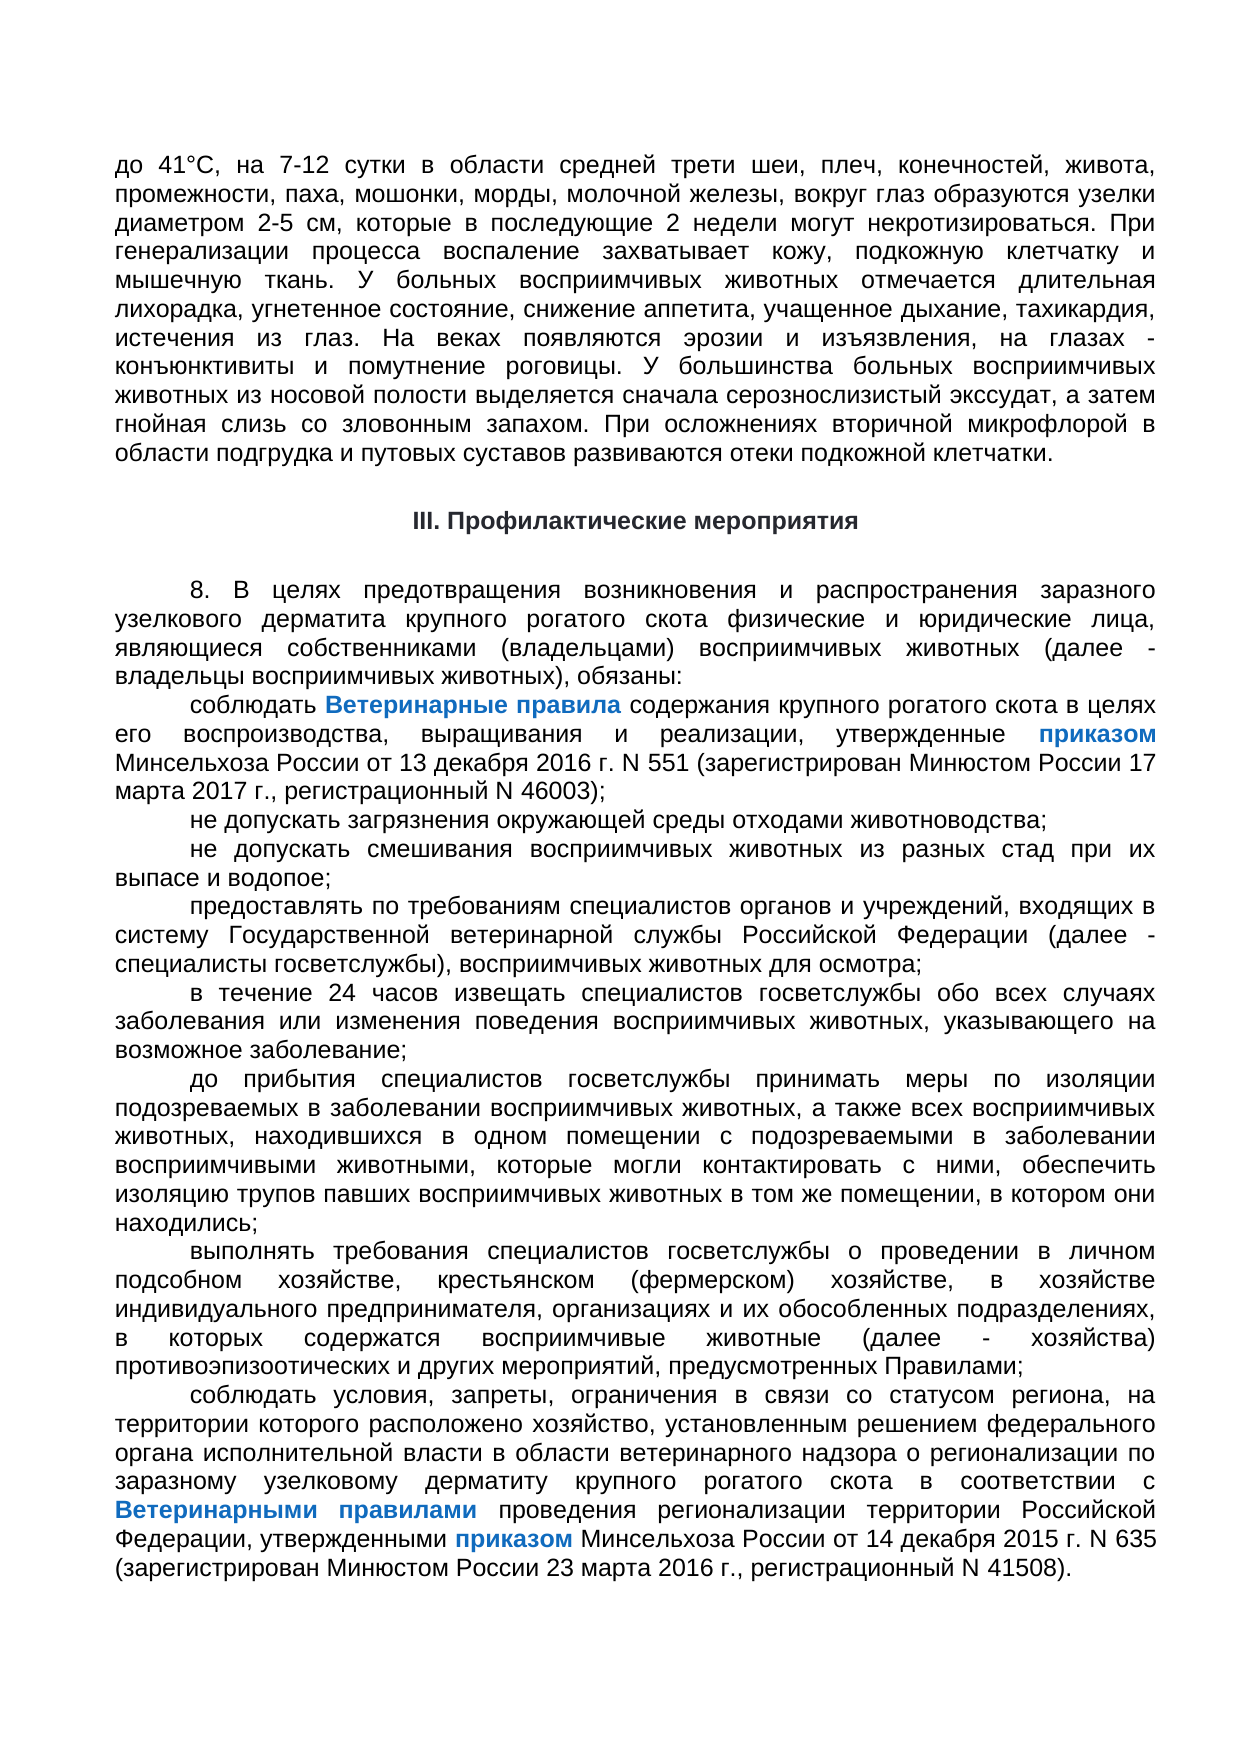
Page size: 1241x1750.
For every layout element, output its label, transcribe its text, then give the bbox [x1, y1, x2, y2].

text предоставлять по требованиям специалистов органов и учреждений, входящих в систему Государственной ветеринарной службы Российской Федерации (далее - специалисты госветслужбы), восприимчивых животных для осмотра; [114, 891, 1157, 977]
text соблюдать Ветеринарные правила содержания крупного рогатого скота в целях его воспроизводства, выращивания и реализации, утвержденные приказом Минсельхоза России от 13 декабря 2016 г. N 551 (зарегистрирован Минюстом России 17 марта 2017 г., регистрационный N 46003); [114, 690, 1157, 805]
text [114, 150, 1157, 466]
text 8. В целях предотвращения возникновения и распространения заразного узелкового дерматита крупного рогатого скота физические и юридические лица, являющиеся собственниками (владельцами) восприимчивых животных (далее - владельцы восприимчивых животных), обязаны: [114, 575, 1157, 690]
text в течение 24 часов извещать специалистов госветслужбы обо всех случаях заболевания или изменения поведения восприимчивых животных, указывающего на возможное заболевание; [114, 977, 1157, 1064]
text соблюдать условия, запреты, ограничения в связи со статусом региона, на территории которого расположено хозяйство, установленным решением федерального органа исполнительной власти в области ветеринарного надзора о регионализации по заразному узелковому дерматиту крупного рогатого скота в соответствии с Ветеринарными правилами проведения регионализации территории Российской Федерации, утвержденными приказом Минсельхоза России от 14 декабря 2015 г. N 635 (зарегистрирован Минюстом России 23 марта 2016 г., регистрационный N 41508). [114, 1380, 1157, 1581]
subtitle III. Профилактические мероприятия [114, 506, 1157, 535]
text не допускать смешивания восприимчивых животных из разных стад при их выпасе и водопое; [114, 834, 1157, 891]
text не допускать загрязнения окружающей среды отходами животноводства; [114, 805, 1157, 834]
text выполнять требования специалистов госветслужбы о проведении в личном подсобном хозяйстве, крестьянском (фермерском) хозяйстве, в хозяйстве индивидуального предпринимателя, организациях и их обособленных подразделениях, в которых содержатся восприимчивые животные (далее - хозяйства) противоэпизоотических и других мероприятий, предусмотренных Правилами; [114, 1236, 1157, 1380]
text до прибытия специалистов госветслужбы принимать меры по изоляции подозреваемых в заболевании восприимчивых животных, а также всех восприимчивых животных, находившихся в одном помещении с подозреваемыми в заболевании восприимчивыми животными, которые могли контактировать с ними, обеспечить изоляцию трупов павших восприимчивых животных в том же помещении, в котором они находились; [114, 1064, 1157, 1236]
